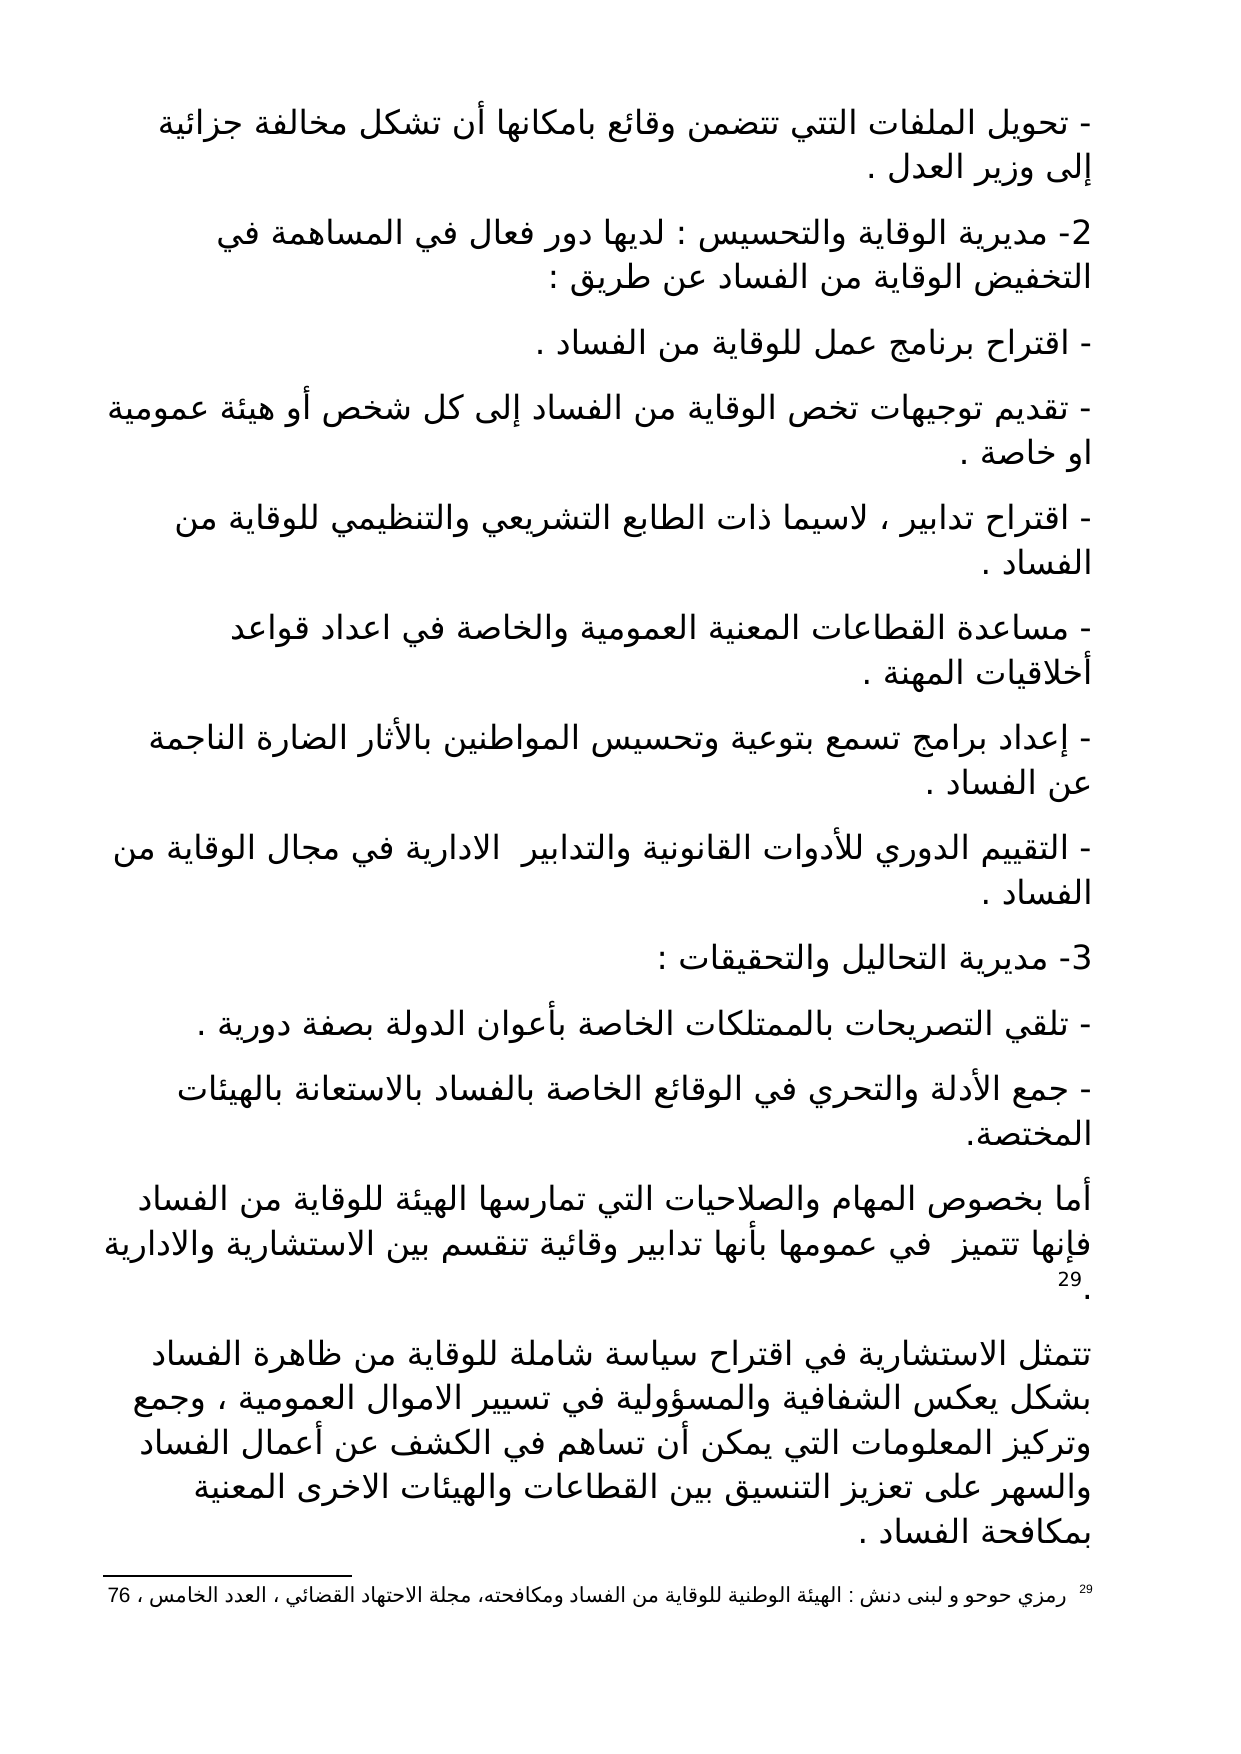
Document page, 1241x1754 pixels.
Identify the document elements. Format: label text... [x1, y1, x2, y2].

text 2- مديرية الوقاية والتحسيس : لديها دور فعال في المساهمة في التخفيض الوقاية من الفساد عن طريق : [103, 213, 1093, 297]
text - التقييم الدوري للأدوات القانونية والتدابير الادارية في مجال الوقاية من الفساد . [103, 829, 1093, 912]
text - اقتراح برنامج عمل للوقاية من الفساد . [103, 323, 1093, 362]
text - تحويل الملفات التتي تتضمن وقائع بامكانها أن تشكل مخالفة جزائية إلى وزير العدل . [103, 103, 1093, 187]
text تتمثل الاستشارية في اقتراح سياسة شاملة للوقاية من ظاهرة الفساد بشكل يعكس الشفافية والمسؤولية في تسيير الاموال العمومية ، وجمع وتركيز المعلومات التي يمكن أن تساهم في الكشف عن أعمال الفساد والسهر على تعزيز التنسيق بين القطاعات والهيئات الاخرى المعنية بمكافحة الفساد . [103, 1334, 1093, 1551]
text - مساعدة القطاعات المعنية العمومية والخاصة في اعداد قواعد أخلاقيات المهنة . [103, 609, 1093, 692]
text - تلقي التصريحات بالممتلكات الخاصة بأعوان الدولة بصفة دورية . [103, 1004, 1093, 1043]
text - اقتراح تدابير ، لاسيما ذات الطابع التشريعي والتنظيمي للوقاية من الفساد . [103, 499, 1093, 582]
text أما بخصوص المهام والصلاحيات التي تمارسها الهيئة للوقاية من الفساد فإنها تتميز في عمومها بأنها تدابير وقائية تنقسم بين الاستشارية والادارية . [103, 1180, 1093, 1308]
text - تقديم توجيهات تخص الوقاية من الفساد إلى كل شخص أو هيئة عمومية او خاصة . [103, 389, 1093, 472]
text - جمع الأدلة والتحري في الوقائع الخاصة بالفساد بالاستعانة بالهيئات المختصة. [103, 1070, 1093, 1153]
text 3- مديرية التحاليل والتحقيقات : [103, 939, 1093, 978]
text - إعداد برامج تسمع بتوعية وتحسيس المواطنين بالأثار الضارة الناجمة عن الفساد . [103, 719, 1093, 802]
